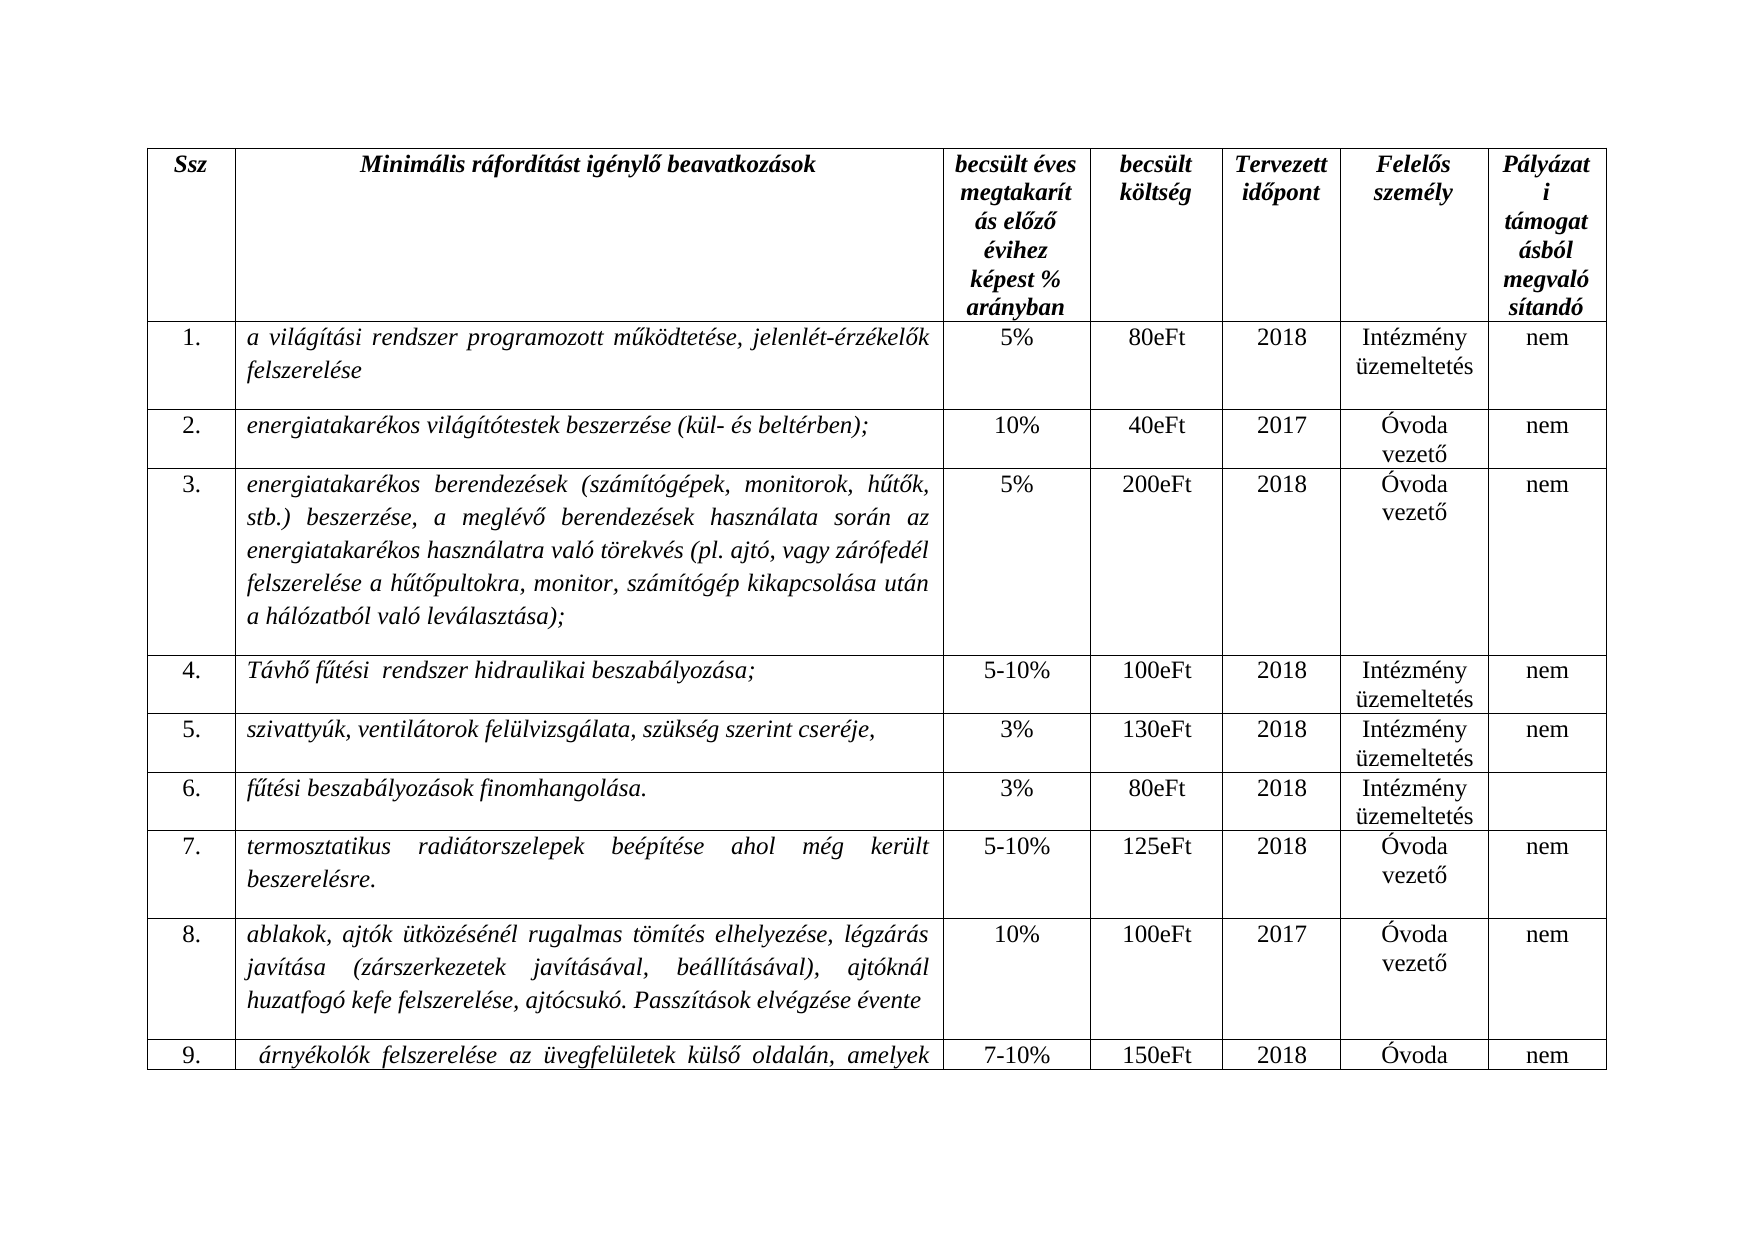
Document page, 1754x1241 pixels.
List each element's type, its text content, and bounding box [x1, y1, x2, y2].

table_cell 2. [148, 410, 235, 468]
table_cell 100eFt [1091, 656, 1222, 713]
table_header Tervezett időpont [1223, 149, 1340, 321]
table_cell 2018 [1223, 831, 1340, 918]
table_header becsült költség [1091, 149, 1222, 321]
table_header Ssz [148, 149, 235, 321]
table_cell 100eFt [1091, 919, 1222, 1039]
table_cell 5-10% [944, 831, 1090, 918]
table_cell nem [1489, 322, 1606, 409]
table_cell 130eFt [1091, 714, 1222, 772]
table_cell 10% [944, 919, 1090, 1039]
table_cell Intézmény üzemeltetés [1341, 656, 1488, 713]
table_cell Távhő fűtési rendszer hidraulikai beszabályozása; [236, 656, 943, 713]
table_cell Intézmény üzemeltetés [1341, 322, 1488, 409]
table_cell 5-10% [944, 656, 1090, 713]
table_cell Óvoda vezető [1341, 469, 1488, 654]
table_cell energiatakarékos berendezések (számítógépek, monitorok, hűtők, stb.) beszerzése, a meglévő berendezések használata során az energiatakarékos használatra való törekvés (pl. ajtó, vagy zárófedél felszerelése a hűtőpultokra, monitor, számítógép kikapcsolása után a hálózatból való leválasztása); [236, 469, 943, 654]
table_cell a világítási rendszer programozott működtetése, jelenlét-érzékelők felszerelése [236, 322, 943, 409]
table_cell nem [1489, 469, 1606, 654]
table_cell Óvoda vezető [1341, 410, 1488, 468]
table_cell Intézmény üzemeltetés [1341, 773, 1488, 830]
table_cell nem [1489, 714, 1606, 772]
table_cell termosztatikus radiátorszelepek beépítése ahol még került beszerelésre. [236, 831, 943, 918]
table_cell 2018 [1223, 322, 1340, 409]
table_cell 2017 [1223, 919, 1340, 1039]
table_cell 2018 [1223, 714, 1340, 772]
table_cell 150eFt [1091, 1040, 1222, 1069]
table_cell 3% [944, 714, 1090, 772]
table_cell 3. [148, 469, 235, 654]
table_cell 80eFt [1091, 773, 1222, 830]
table_cell 2017 [1223, 410, 1340, 468]
table_cell energiatakarékos világítótestek beszerzése (kül- és beltérben); [236, 410, 943, 468]
table_cell 1. [148, 322, 235, 409]
table_header Pályázati támogatásból megvalósítandó [1489, 149, 1606, 321]
table_cell 2018 [1223, 773, 1340, 830]
table_header Felelős személy [1341, 149, 1488, 321]
table_cell 125eFt [1091, 831, 1222, 918]
table_cell 2018 [1223, 656, 1340, 713]
table_cell 5. [148, 714, 235, 772]
table_cell 7. [148, 831, 235, 918]
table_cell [236, 1040, 943, 1069]
table_cell 9. [148, 1040, 235, 1069]
table_cell ablakok, ajtók ütközésénél rugalmas tömítés elhelyezése, légzárás javítása (zárszerkezetek javításával, beállításával), ajtóknál huzatfogó kefe felszerelése, ajtócsukó. Passzítások elvégzése évente [236, 919, 943, 1039]
table_cell 6. [148, 773, 235, 830]
table_cell nem [1489, 410, 1606, 468]
table_cell 2018 [1223, 469, 1340, 654]
table_cell Óvoda vezető [1341, 1040, 1488, 1069]
table_cell fűtési beszabályozások finomhangolása. [236, 773, 943, 830]
table_cell 2018 [1223, 1040, 1340, 1069]
table_cell nem [1489, 831, 1606, 918]
table_header Minimális ráfordítást igénylő beavatkozások [236, 149, 943, 321]
table_cell 4. [148, 656, 235, 713]
table_cell nem [1489, 656, 1606, 713]
table_header becsült éves megtakarítás előző évihez képest % arányban [944, 149, 1090, 321]
table_cell Óvoda vezető [1341, 919, 1488, 1039]
table_cell [1489, 773, 1606, 830]
table_cell 40eFt [1091, 410, 1222, 468]
table_cell szivattyúk, ventilátorok felülvizsgálata, szükség szerint cseréje, [236, 714, 943, 772]
table_cell nem [1489, 1040, 1606, 1069]
table_cell 10% [944, 410, 1090, 468]
table_cell 7-10% [944, 1040, 1090, 1069]
table_cell nem [1489, 919, 1606, 1039]
table_cell 5% [944, 469, 1090, 654]
table_cell 200eFt [1091, 469, 1222, 654]
table_cell Óvoda vezető [1341, 831, 1488, 918]
table_cell 3% [944, 773, 1090, 830]
table_cell Intézmény üzemeltetés [1341, 714, 1488, 772]
table_cell 8. [148, 919, 235, 1039]
table_cell 80eFt [1091, 322, 1222, 409]
table_cell 5% [944, 322, 1090, 409]
